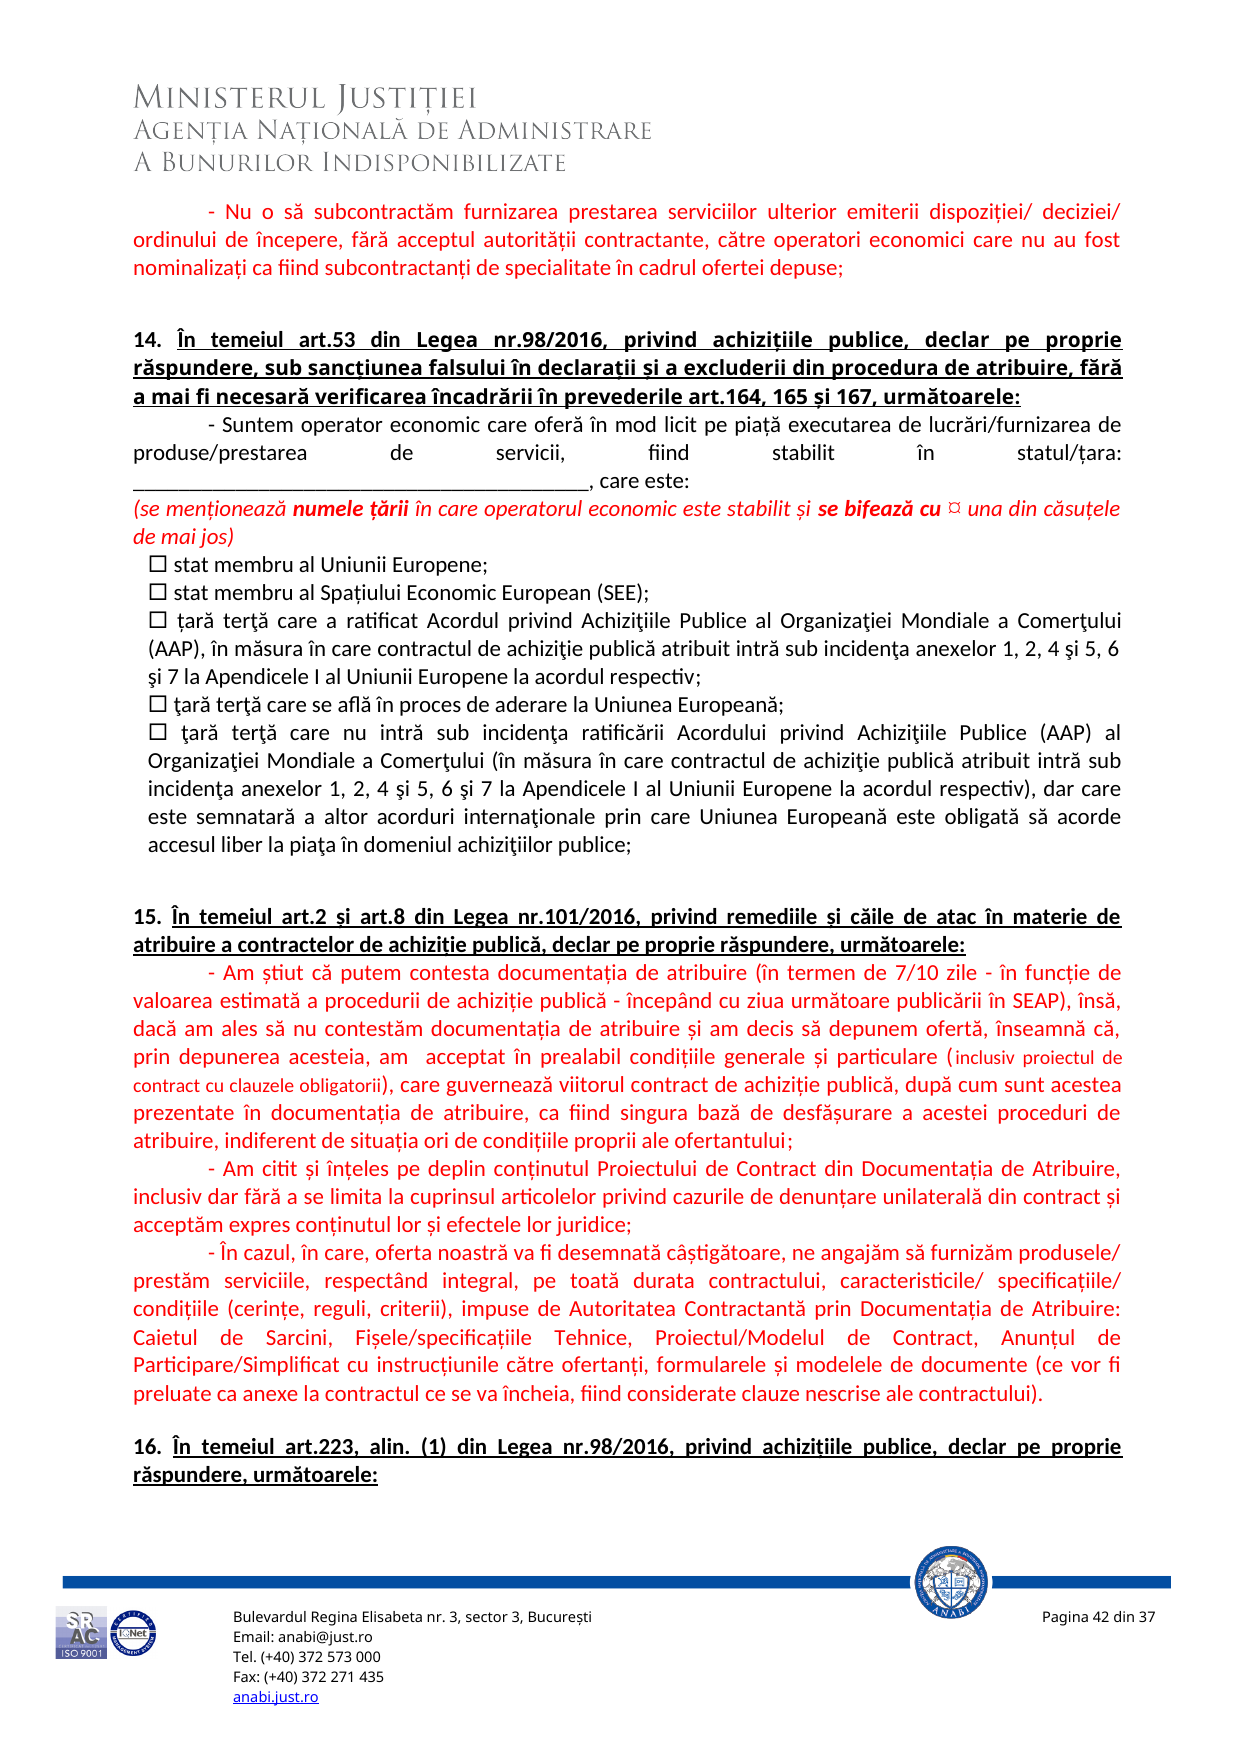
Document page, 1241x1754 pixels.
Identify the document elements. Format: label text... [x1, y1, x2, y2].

picture [132, 84, 652, 172]
text - Suntem operator economic care oferă în mod licit pe piață executarea de lucrări/furnizarea de produse/prestarea de servicii, fiind stabilit în statul/țara: ________________________________________, care este: [133, 410, 1123, 494]
picture [55, 1540, 1172, 1659]
text - Am citit și înțeles pe deplin conținutul Proiectului de Contract din Documentația de Atribuire, inclusiv dar fără a se limita la cuprinsul articolelor privind cazurile de denunțare unilaterală din contract și acceptăm expres conținutul lor și efectele lor juridice; [133, 1154, 1123, 1238]
text (se menționează numele țării în care operatorul economic este stabilit și se bifează cu una din căsuțele de mai jos) [133, 494, 1123, 550]
text 14. În temeiul art.53 din Legea nr.98/2016, privind achizițiile publice, declar pe proprie răspundere, sub sancțiunea falsului în declarații și a excluderii din procedura de atribuire, fără a mai fi necesară verificarea încadrării în prevederile art.164, 165 și 167, următoarele: [133, 379, 1123, 410]
text stat membru al Spațiului Economic European (SEE); [148, 578, 1123, 606]
text - Am știut că putem contesta documentația de atribuire (în termen de 7/10 zile - în funcție de valoarea estimată a procedurii de achiziție publică - începând cu ziua următoare publicării în SEAP), însă, dacă am ales să nu contestăm documentația de atribuire și am decis să depunem ofertă, înseamnă că, prin depunerea acesteia, am acceptat în prealabil condițiile generale și particulare (inclusiv proiectul de contract cu clauzele obligatorii), care guvernează viitorul contract de achiziție publică, după cum sunt acestea prezentate în documentația de atribuire, ca fiind singura bază de desfășurare a acestei proceduri de atribuire, indiferent de situația ori de condițiile proprii ale ofertantului; [133, 958, 1123, 1154]
text ţară terţă care nu intră sub incidenţa ratificării Acordului privind Achiziţiile Publice (AAP) al Organizaţiei Mondiale a Comerţului (în măsura în care contractul de achiziţie publică atribuit intră sub incidenţa anexelor 1, 2, 4 şi 5, 6 şi 7 la Apendicele I al Uniunii Europene la acordul respectiv), dar care este semnatară a altor acorduri internaţionale prin care Uniunea Europeană este obligată să acorde accesul liber la piaţa în domeniul achiziţiilor publice; [148, 718, 1123, 858]
text ţară terţă care se află în proces de aderare la Uniunea Europeană; [148, 690, 1123, 718]
text - În cazul, în care, oferta noastră va fi desemnată câștigătoare, ne angajăm să furnizăm produsele/ prestăm serviciile, respectând integral, pe toată durata contractului, caracteristicile/ specificațiile/ condițiile (cerințe, reguli, criterii), impuse de Autoritatea Contractantă prin Documentația de Atribuire: Caietul de Sarcini, Fișele/specificațiile Tehnice, Proiectul/Modelul de Contract, Anunțul de Participare/Simplificat cu instrucțiunile către ofertanți, formularele și modelele de documente (ce vor fi preluate ca anexe la contractul ce se va încheia, fiind considerate clauze nescrise ale contractului). [133, 1238, 1123, 1407]
text 15. În temeiul art.2 și art.8 din Legea nr.101/2016, privind remediile și căile de atac în materie de atribuire a contractelor de achiziție publică, declar pe proprie răspundere, următoarele: [133, 902, 1123, 958]
text 16. În temeiul art.223, alin. (1) din Legea nr.98/2016, privind achizițiile publice, declar pe proprie răspundere, următoarele: [133, 1432, 1123, 1488]
text - Nu o să subcontractăm furnizarea prestarea serviciilor ulterior emiterii dispoziției/ deciziei/ ordinului de începere, fără acceptul autorității contractante, către operatori economici care nu au fost nominalizați ca fiind subcontractanți de specialitate în cadrul ofertei depuse; [133, 197, 1123, 281]
text 14. În temeiul art.53 din Legea nr.98/2016, privind achizițiile publice, declar pe proprie răspundere, sub sancțiunea falsului în declarații și a excluderii din procedura de atribuire, fără a mai fi necesară verificarea încadrării în prevederile art.164, 165 și 167, următoarele: [133, 325, 1123, 377]
text stat membru al Uniunii Europene; [148, 550, 1123, 578]
text țară terţă care a ratificat Acordul privind Achiziţiile Publice al Organizaţiei Mondiale a Comerţului (AAP), în măsura în care contractul de achiziţie publică atribuit intră sub incidenţa anexelor 1, 2, 4 şi 5, 6 şi 7 la Apendicele I al Uniunii Europene la acordul respectiv; [148, 606, 1123, 690]
